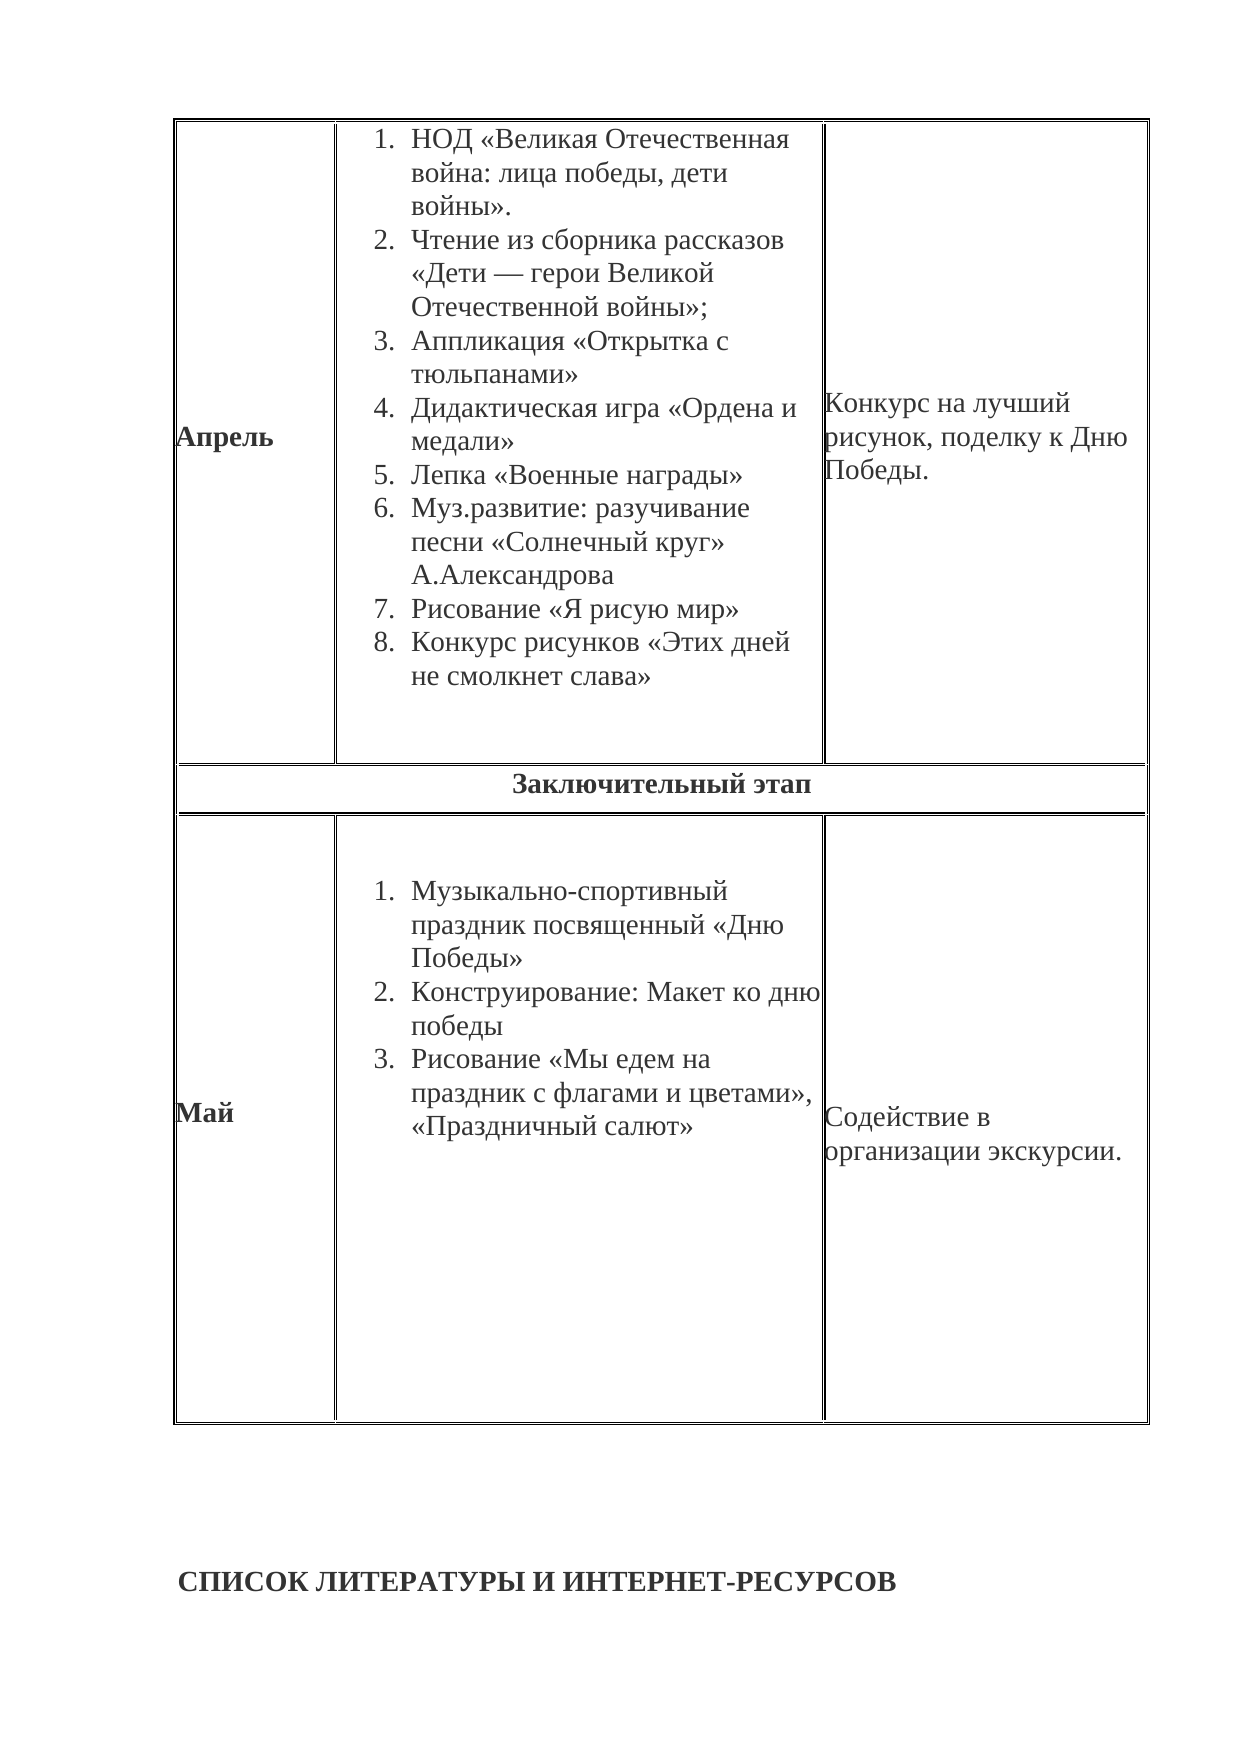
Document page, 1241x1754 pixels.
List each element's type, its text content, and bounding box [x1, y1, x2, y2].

table_cell Музыкально-спортивный праздник посвященный «Дню Победы» Конструирование: Макет ко дню победы Рисование «Мы едем на праздник с флагами и цветами», «Праздничный салют» [336, 814, 824, 1422]
table_cell Заключительный этап [177, 763, 1147, 812]
text СПИСОК ЛИТЕРАТУРЫ И ИНТЕРНЕТ-РЕСУРСОВ [177, 1564, 1152, 1598]
table_cell Апрель [177, 122, 336, 762]
table_cell Май [177, 812, 336, 1422]
table_cell НОД «Великая Отечественная война: лица победы, дети войны». Чтение из сборника рассказов «Дети — герои Великой Отечественной войны»; Аппликация «Открытка с тюльпанами» Дидактическая игра «Ордена и медали» Лепка «Военные награды» Муз.развитие: разучивание песни «Солнечный круг» А.Александрова Рисование «Я рисую мир» Конкурс рисунков «Этих дней не смолкнет слава» [336, 120, 824, 762]
table_cell Конкурс на лучший рисунок, поделку к Дню Победы. [824, 122, 1147, 762]
table_cell Содействие в организации экскурсии. [824, 812, 1147, 1422]
